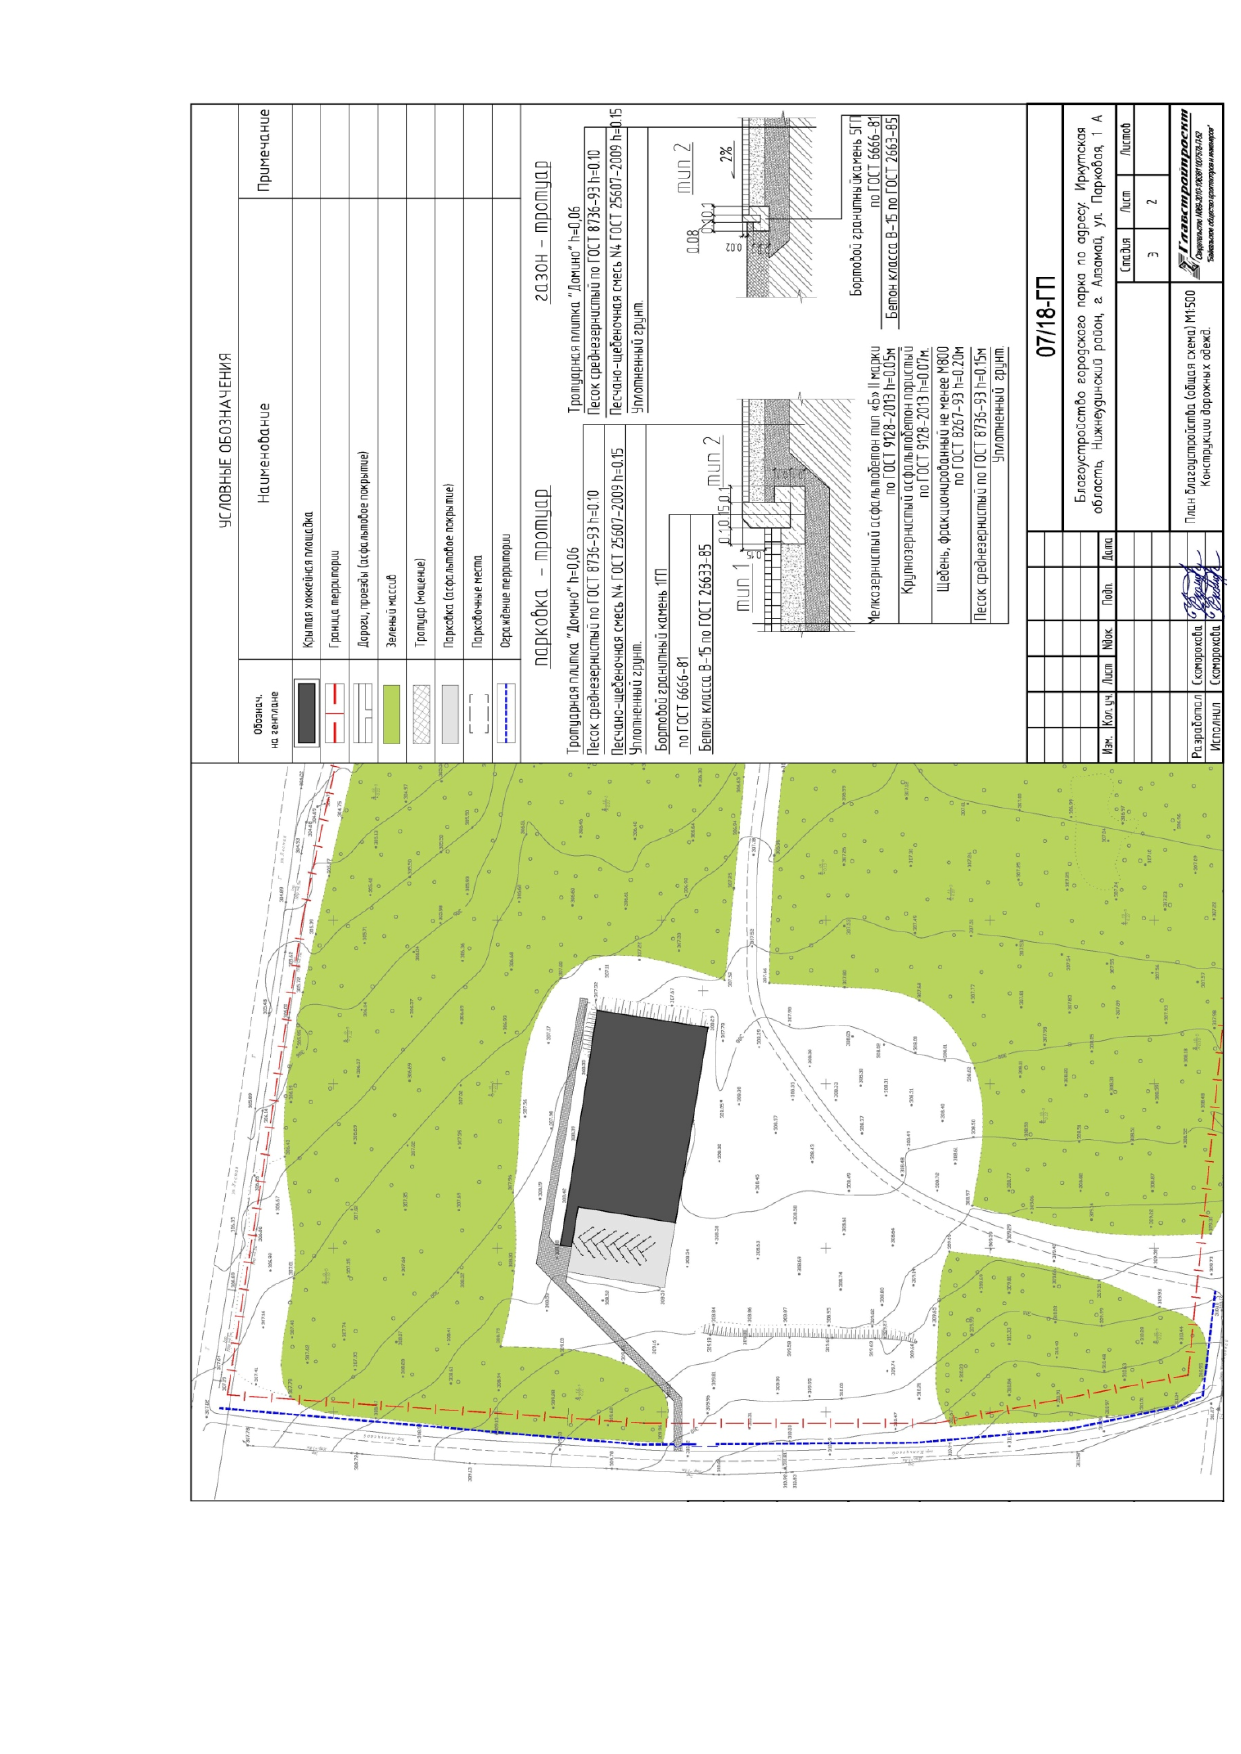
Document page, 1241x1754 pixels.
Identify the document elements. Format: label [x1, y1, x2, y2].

picture [179, 91, 1229, 1502]
